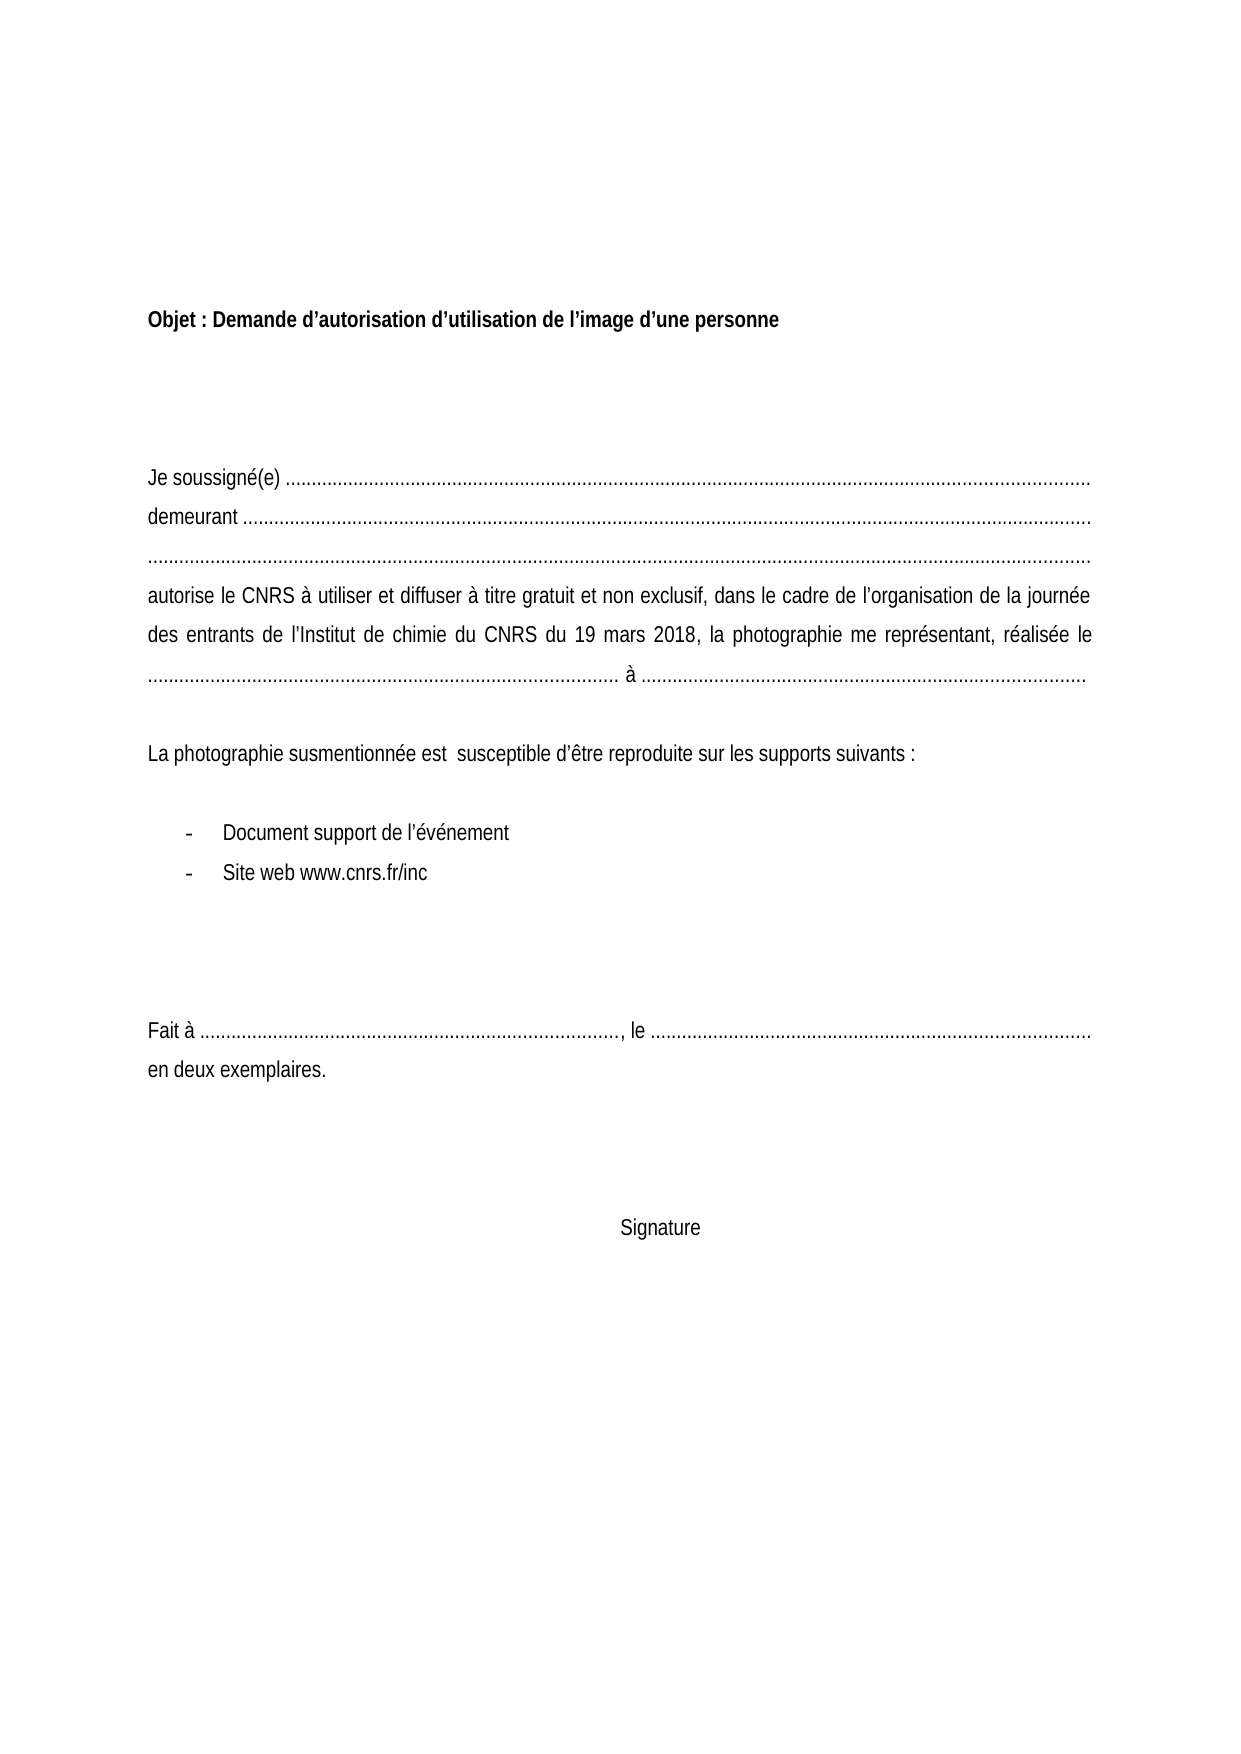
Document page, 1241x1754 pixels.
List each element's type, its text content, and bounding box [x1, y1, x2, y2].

text Je soussigné(e) [148, 463, 1093, 490]
text La photographie susmentionnée est susceptible d’être reproduite sur les supports suivants : [148, 740, 1093, 766]
text Objet : Demande d’autorisation d’utilisation de l’image d’une personne [148, 306, 1093, 332]
text Signature [148, 1214, 1093, 1240]
list Document support de l’événement [185, 819, 1093, 845]
list Site web www.cnrs.fr/inc [185, 858, 1093, 885]
text en deux exemplaires. [148, 1056, 1093, 1082]
text demeurant [148, 503, 1093, 529]
text autorise le CNRS à utiliser et diffuser à titre gratuit et non exclusif, dans le cadre de l’organisation de la journée des entrants de l’Institut de chimie du CNRS du 19 mars 2018, la photographie me représentant, réalisée le à [148, 582, 1093, 687]
text Fait à , le [148, 1017, 1093, 1043]
